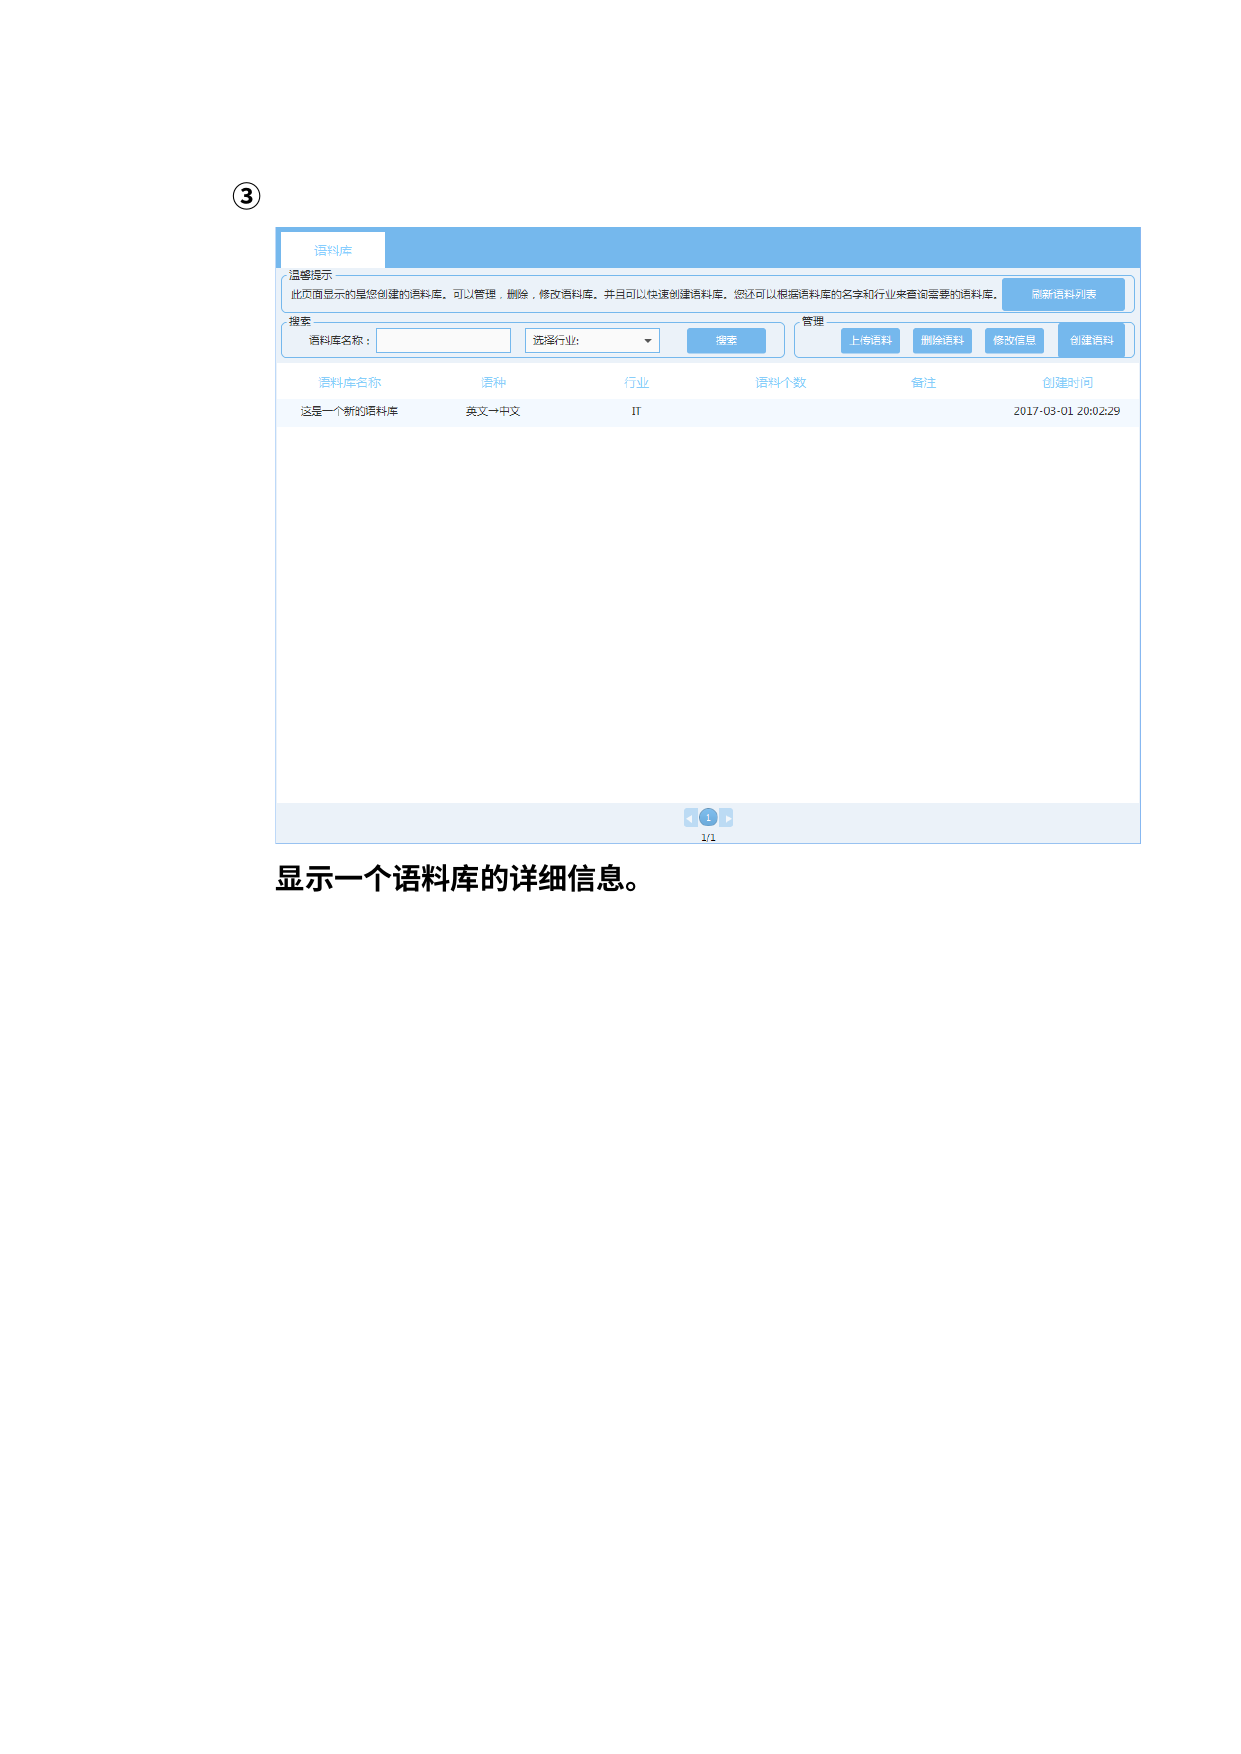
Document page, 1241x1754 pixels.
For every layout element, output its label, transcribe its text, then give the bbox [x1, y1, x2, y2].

picture [275, 227, 1141, 844]
list 显示一个语料库的详细信息。 [276, 844, 1053, 909]
